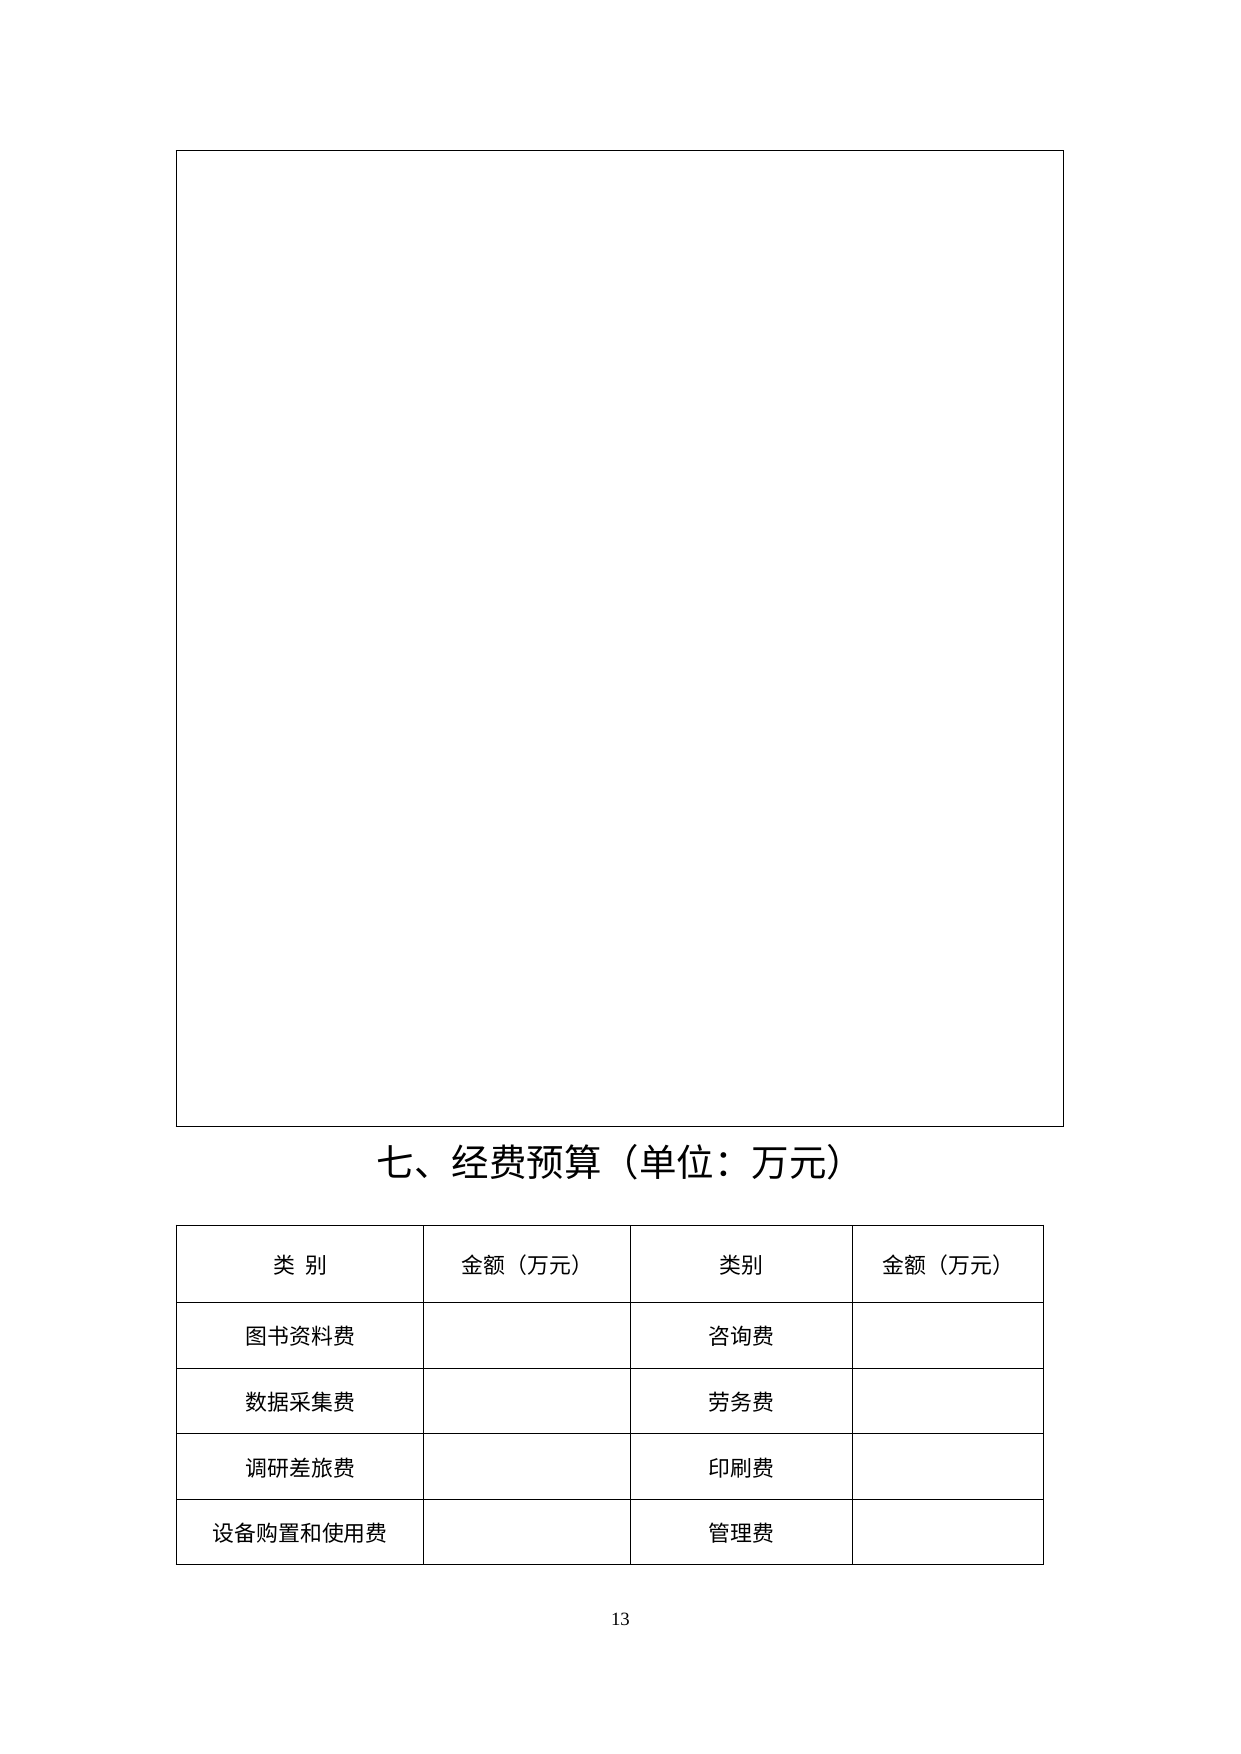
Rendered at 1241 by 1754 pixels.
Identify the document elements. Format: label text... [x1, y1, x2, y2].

table_cell 调研差旅费 [177, 1434, 423, 1499]
table_cell [853, 1303, 1043, 1367]
table_cell [853, 1369, 1043, 1433]
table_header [177, 151, 1063, 1126]
table_cell 咨询费 [631, 1303, 852, 1367]
table_header 类 别 [177, 1226, 423, 1302]
table_cell 劳务费 [631, 1369, 852, 1433]
table_header 金额（万元） [853, 1226, 1043, 1302]
table_header 金额（万元） [424, 1226, 630, 1302]
table_cell 管理费 [631, 1500, 852, 1564]
table_header 类别 [631, 1226, 852, 1302]
table_cell [424, 1434, 630, 1499]
table_cell [424, 1500, 630, 1564]
table_cell 印刷费 [631, 1434, 852, 1499]
table_cell [853, 1500, 1043, 1564]
table_cell 设备购置和使用费 [177, 1500, 423, 1564]
text 七、经费预算（单位：万元） [187, 1127, 1053, 1192]
table_cell 数据采集费 [177, 1369, 423, 1433]
table_cell [424, 1369, 630, 1433]
table_cell [424, 1303, 630, 1367]
table_cell [853, 1434, 1043, 1499]
table_cell 图书资料费 [177, 1303, 423, 1367]
